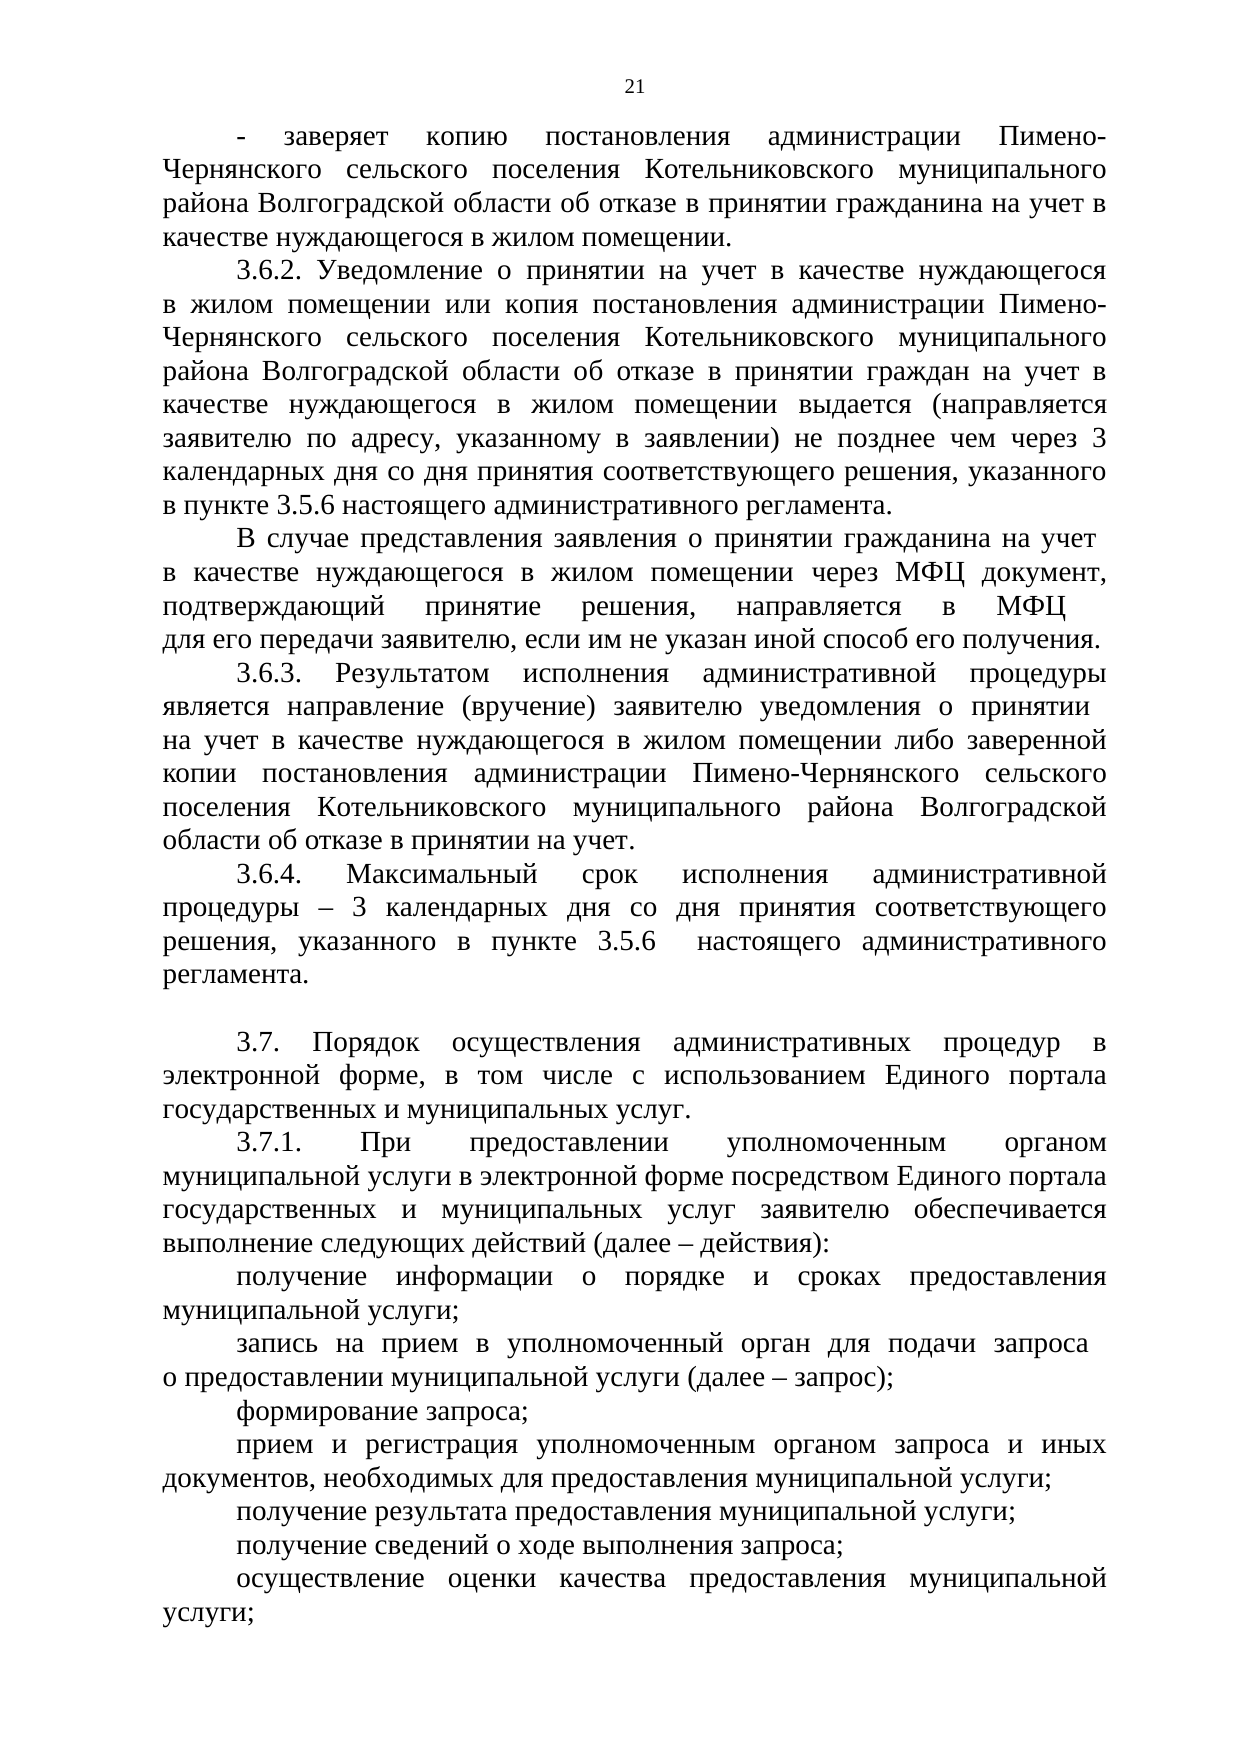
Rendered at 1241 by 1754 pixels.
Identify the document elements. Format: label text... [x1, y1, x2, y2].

text формирование запроса; [162, 1393, 1107, 1426]
text 3.6.2. Уведомление о принятии на учет в качестве нуждающегося в жилом помещении или копия постановления администрации Пимено-Чернянского сельского поселения Котельниковского муниципального района Волгоградской области об отказе в принятии граждан на учет в качестве нуждающегося в жилом помещении выдается (направляется заявителю по адресу, указанному в заявлении) не позднее чем через 3 календарных дня со дня принятия соответствующего решения, указанного в пункте 3.5.6 настоящего административного регламента. [162, 252, 1107, 521]
text получение результата предоставления муниципальной услуги; [162, 1493, 1107, 1527]
text 3.7.1. При предоставлении уполномоченным органом муниципальной услуги в электронной форме посредством Единого портала государственных и муниципальных услуг заявителю обеспечивается выполнение следующих действий (далее – действия): [162, 1124, 1107, 1258]
text запись на прием в уполномоченный орган для подачи запроса о предоставлении муниципальной услуги (далее – запрос); [162, 1326, 1107, 1393]
text осуществление оценки качества предоставления муниципальной услуги; [162, 1560, 1107, 1627]
text В случае представления заявления о принятии гражданина на учет в качестве нуждающегося в жилом помещении через МФЦ документ, подтверждающий принятие решения, направляется в МФЦ для его передачи заявителю, если им не указан иной способ его получения. [162, 521, 1107, 655]
text получение сведений о ходе выполнения запроса; [162, 1527, 1107, 1560]
text прием и регистрация уполномоченным органом запроса и иных документов, необходимых для предоставления муниципальной услуги; [162, 1426, 1107, 1493]
text получение информации о порядке и сроках предоставления муниципальной услуги; [162, 1258, 1107, 1326]
text 3.7. Порядок осуществления административных процедур в электронной форме, в том числе с использованием Единого портала государственных и муниципальных услуг. [162, 1024, 1107, 1124]
text - заверяет копию постановления администрации Пимено-Чернянского сельского поселения Котельниковского муниципального района Волгоградской области об отказе в принятии гражданина на учет в качестве нуждающегося в жилом помещении. [162, 118, 1107, 252]
text 3.6.3. Результатом исполнения административной процедуры является направление (вручение) заявителю уведомления о принятии на учет в качестве нуждающегося в жилом помещении либо заверенной копии постановления администрации Пимено-Чернянского сельского поселения Котельниковского муниципального района Волгоградской области об отказе в принятии на учет. [162, 655, 1107, 856]
text 3.6.4. Максимальный срок исполнения административной процедуры – 3 календарных дня со дня принятия соответствующего решения, указанного в пункте 3.5.6 настоящего административного регламента. [162, 856, 1107, 990]
